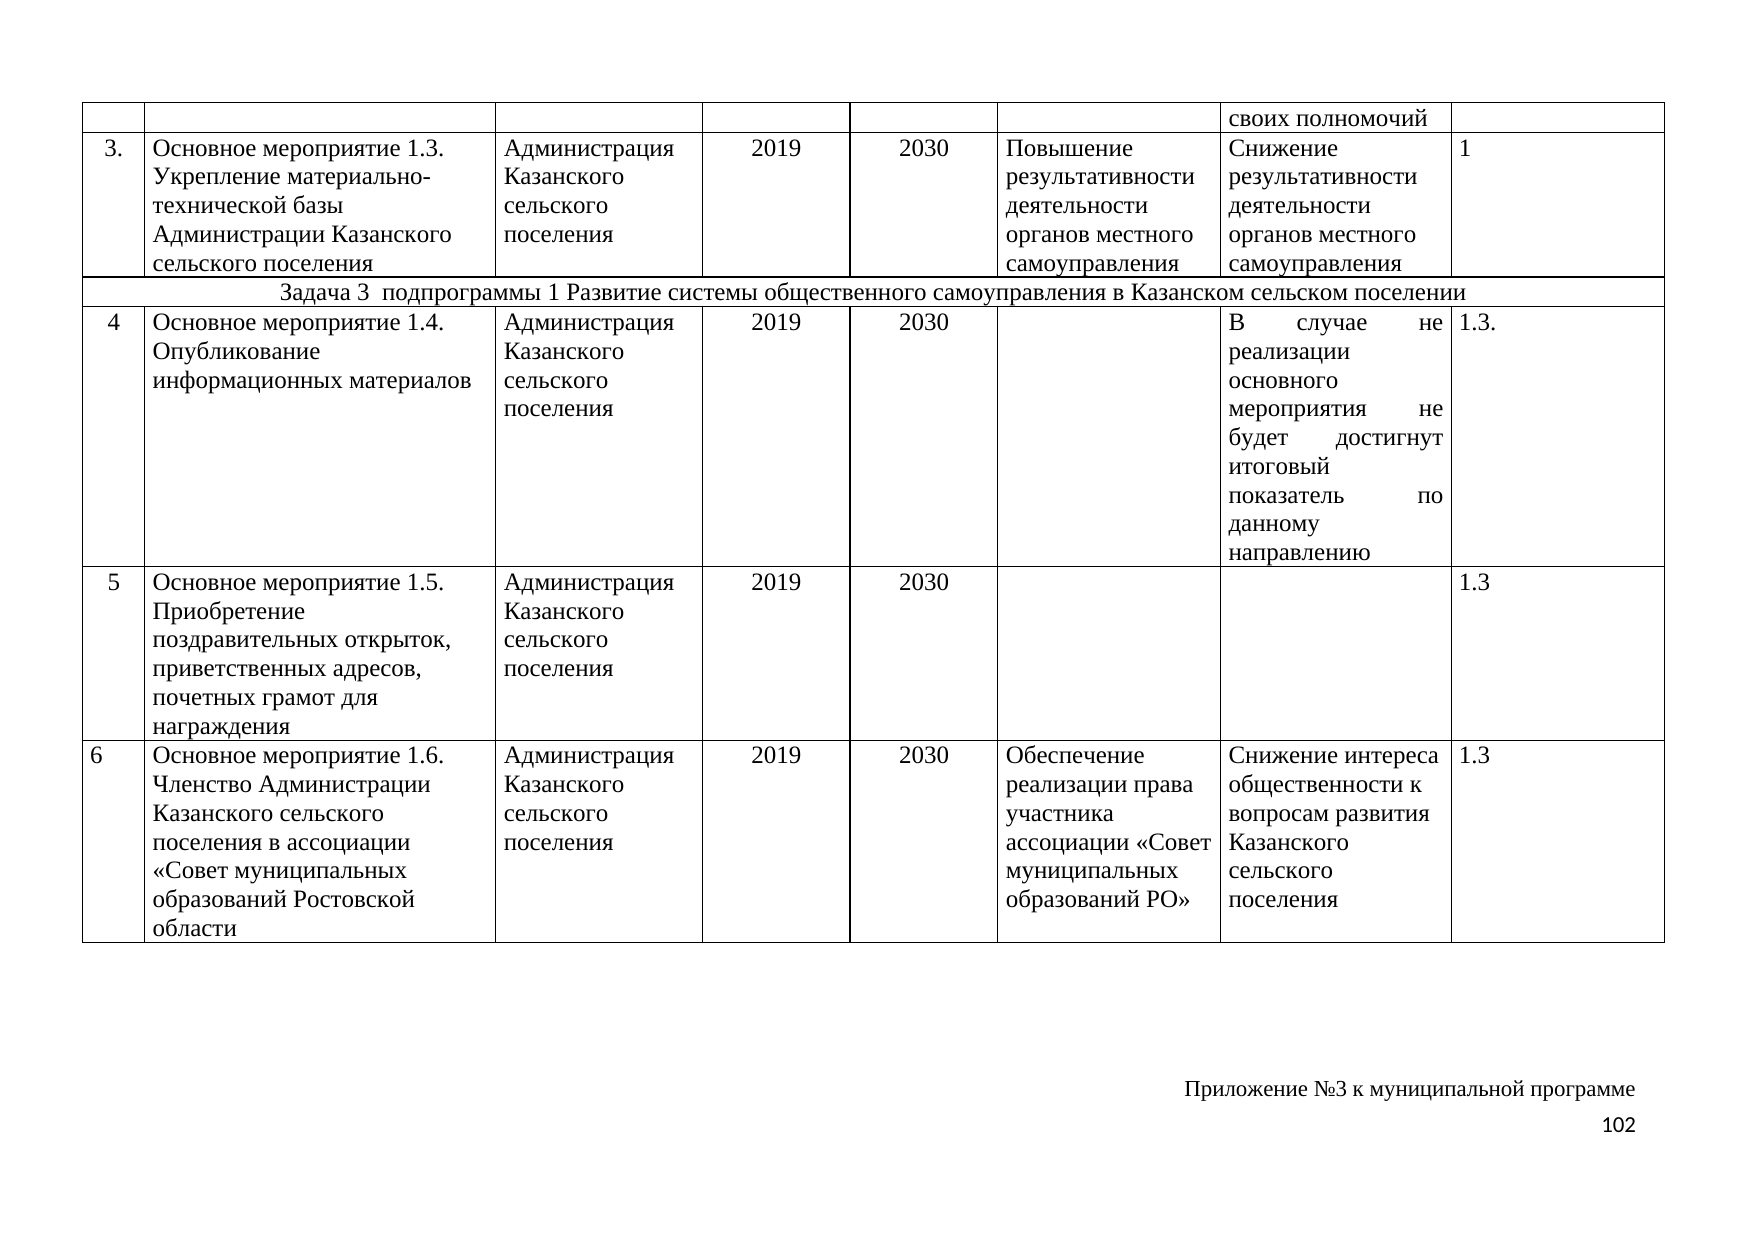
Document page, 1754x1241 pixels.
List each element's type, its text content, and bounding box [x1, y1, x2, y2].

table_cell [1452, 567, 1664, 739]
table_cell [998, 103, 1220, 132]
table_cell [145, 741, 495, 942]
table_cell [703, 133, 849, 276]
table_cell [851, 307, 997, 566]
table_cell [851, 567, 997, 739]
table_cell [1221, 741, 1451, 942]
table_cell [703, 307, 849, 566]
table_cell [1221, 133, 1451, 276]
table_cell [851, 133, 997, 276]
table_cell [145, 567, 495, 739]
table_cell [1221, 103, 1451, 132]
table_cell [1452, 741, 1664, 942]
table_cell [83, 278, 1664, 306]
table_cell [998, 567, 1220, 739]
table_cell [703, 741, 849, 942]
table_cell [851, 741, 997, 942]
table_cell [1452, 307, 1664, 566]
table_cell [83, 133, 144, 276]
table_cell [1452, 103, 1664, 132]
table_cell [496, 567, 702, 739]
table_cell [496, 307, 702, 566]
text Приложение №3 к муниципальной программе [74, 1074, 1636, 1101]
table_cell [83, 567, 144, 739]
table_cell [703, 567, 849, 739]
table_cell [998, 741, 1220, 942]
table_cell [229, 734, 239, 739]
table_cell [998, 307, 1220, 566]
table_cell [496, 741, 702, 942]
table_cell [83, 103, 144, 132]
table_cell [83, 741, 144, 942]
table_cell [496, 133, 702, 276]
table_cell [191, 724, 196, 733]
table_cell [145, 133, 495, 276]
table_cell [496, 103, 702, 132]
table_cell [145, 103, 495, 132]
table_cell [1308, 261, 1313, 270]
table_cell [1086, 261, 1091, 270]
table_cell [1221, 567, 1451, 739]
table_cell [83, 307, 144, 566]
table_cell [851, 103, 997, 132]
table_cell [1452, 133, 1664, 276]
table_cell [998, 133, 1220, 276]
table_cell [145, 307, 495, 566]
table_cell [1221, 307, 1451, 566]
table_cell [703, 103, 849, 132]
